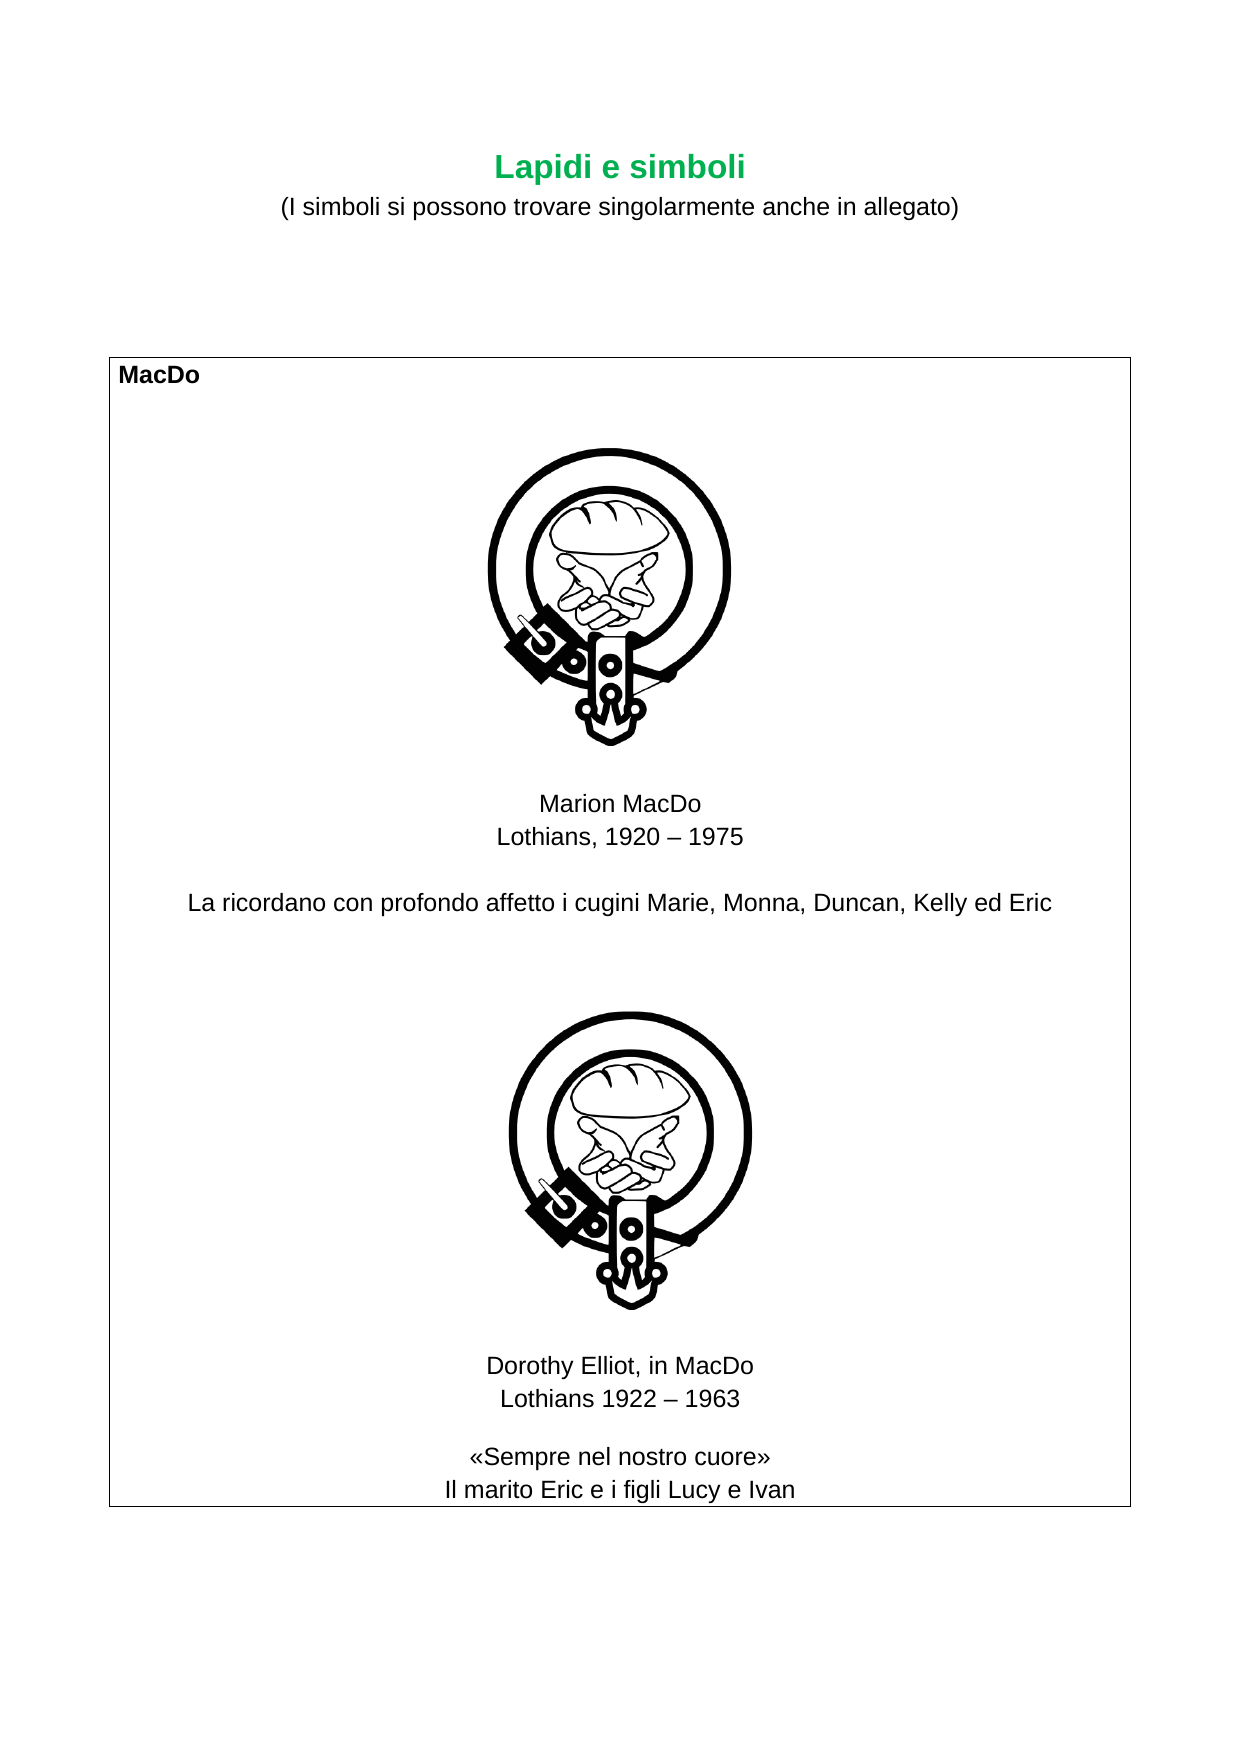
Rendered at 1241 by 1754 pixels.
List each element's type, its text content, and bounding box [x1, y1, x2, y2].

text Marion MacDo [110, 786, 1130, 818]
text Lapidi e simboli [118, 148, 1122, 186]
text Lothians, 1920 – 1975 [110, 819, 1130, 851]
text Dorothy Elliot, in MacDo [110, 1347, 1130, 1379]
text MacDo [110, 358, 1130, 389]
text (I simboli si possono trovare singolarmente anche in allegato) [118, 192, 1122, 221]
picture [480, 430, 737, 746]
text «Sempre nel nostro cuore» [110, 1438, 1130, 1470]
picture [501, 993, 758, 1310]
text Lothians 1922 – 1963 [110, 1381, 1130, 1412]
text Il marito Eric e i figli Lucy e Ivan [110, 1472, 1130, 1506]
text La ricordano con profondo affetto i cugini Marie, Monna, Duncan, Kelly ed Eric [110, 885, 1130, 917]
